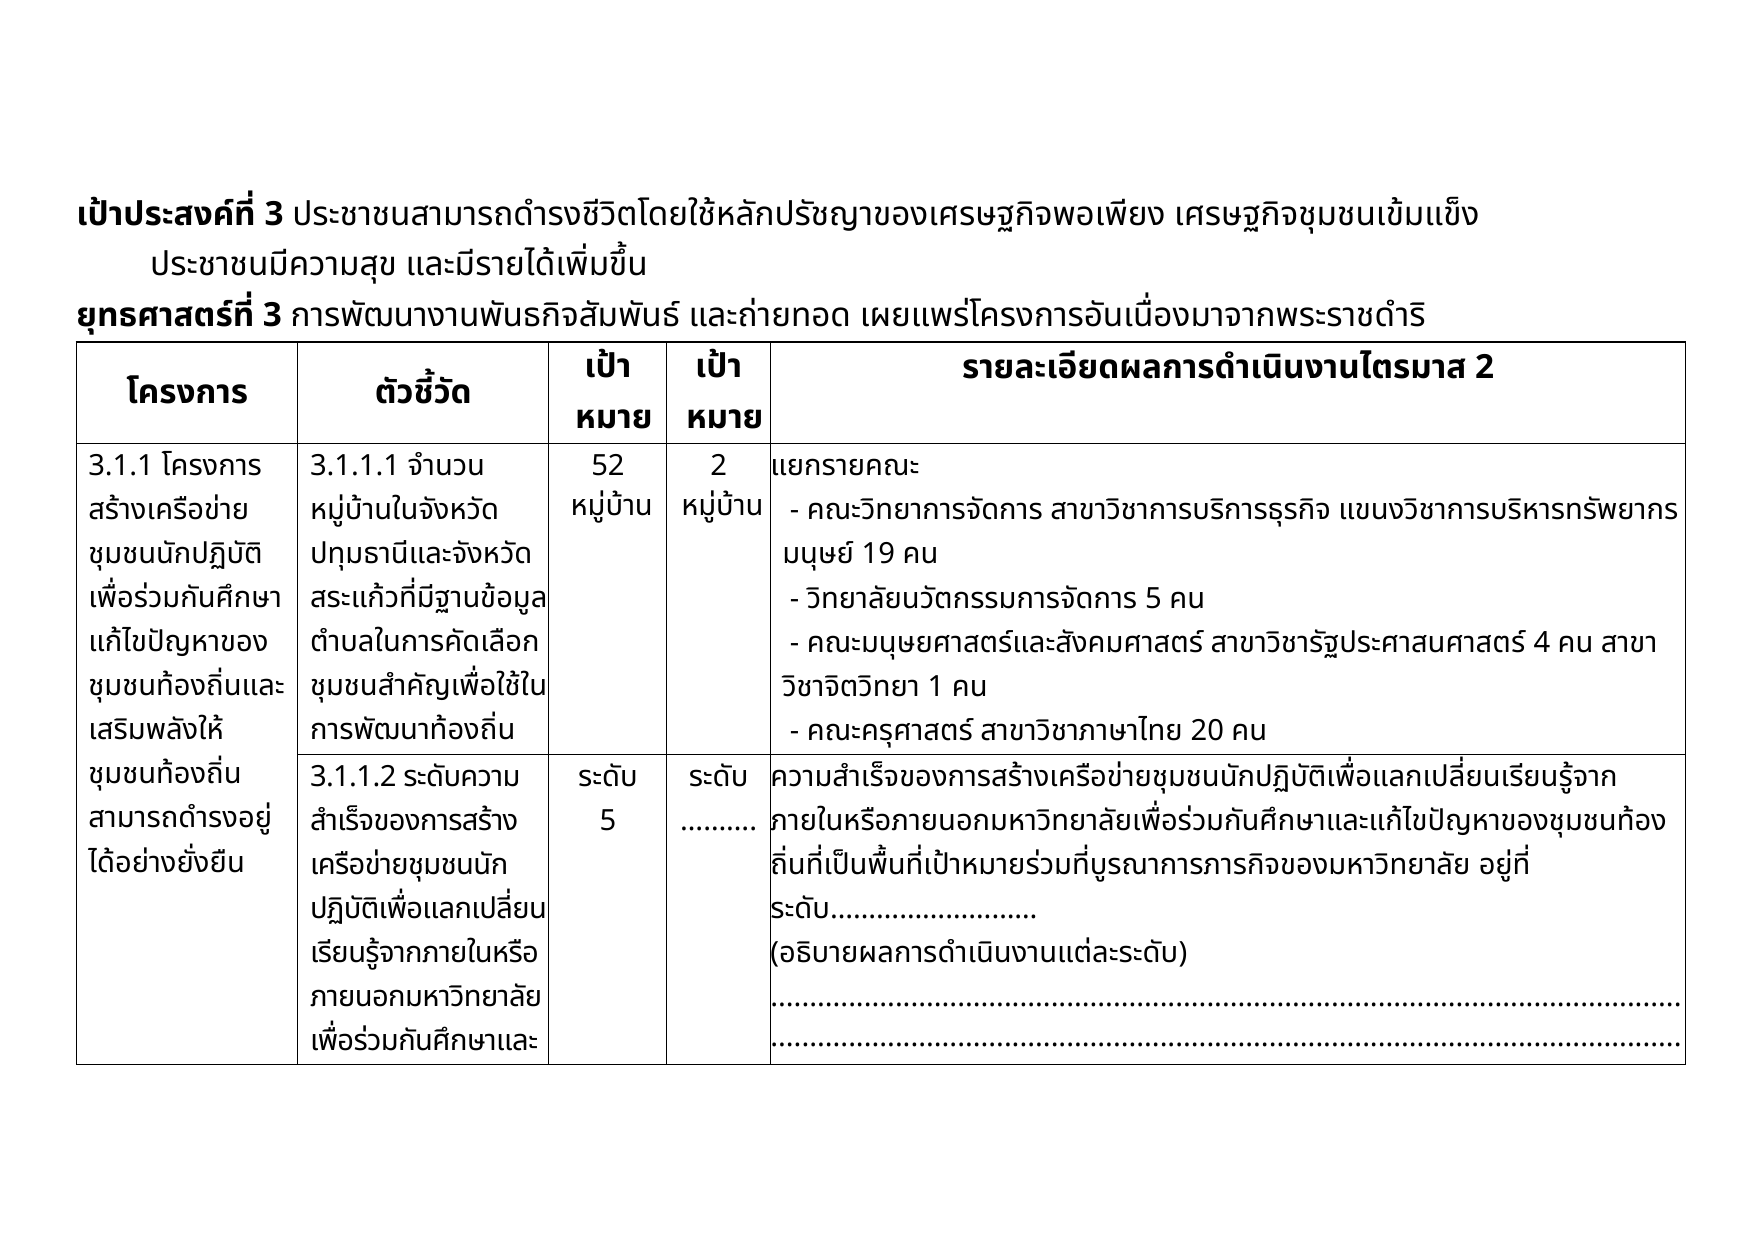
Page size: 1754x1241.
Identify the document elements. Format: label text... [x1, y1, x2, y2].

table_cell ระดับ ………. [667, 755, 770, 1064]
table_cell แยกรายคณะ - คณะวิทยาการจัดการ สาขาวิชาการบริการธุรกิจ แขนงวิชาการบริหารทรัพยากรมนุษย์ 19 คน - วิทยาลัยนวัตกรรมการจัดการ 5 คน - คณะมนุษยศาสตร์และสังคมศาสตร์ สาขาวิชารัฐประศาสนศาสตร์ 4 คน สาขาวิชาจิตวิทยา 1 คน - คณะครุศาสตร์ สาขาวิชาภาษาไทย 20 คน [771, 444, 1685, 754]
table_cell 52 หมู่บ้าน [549, 444, 666, 754]
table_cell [298, 755, 548, 1064]
table_cell ระดับ 5 [549, 755, 666, 1064]
table_cell 2 หมู่บ้าน [667, 444, 770, 754]
table_cell 3.1.1.1 จำนวนหมู่บ้านในจังหวัดปทุมธานีและจังหวัดสระแก้วที่มีฐานข้อมูลตำบลในการคัดเลือกชุมชนสำคัญเพื่อใช้ในการพัฒนาท้องถิ่น [298, 444, 548, 754]
text เป้าประสงค์ที่ 3 ประชาชนสามารถดำรงชีวิตโดยใช้หลักปรัชญาของเศรษฐกิจพอเพียง เศรษฐกิจชุมชนเข้มแข็ง ประชาชนมีความสุข และมีรายได้เพิ่มขึ้น [76, 190, 1604, 291]
table_header เป้าหมาย [667, 343, 770, 443]
text ยุทธศาสตร์ที่ 3 การพัฒนางานพันธกิจสัมพันธ์ และถ่ายทอด เผยแพร่โครงการอันเนื่องมาจากพระราชดำริ [76, 291, 1604, 341]
table_cell 3.1.1 โครงการสร้างเครือข่ายชุมชนนักปฏิบัติ เพื่อร่วมกันศึกษาแก้ไขปัญหาของชุมชนท้องถิ่นและเสริมพลังให้ชุมชนท้องถิ่นสามารถดำรงอยู่ได้อย่างยั่งยืน [77, 444, 297, 1064]
table_header โครงการ [77, 343, 297, 443]
table_header รายละเอียดผลการดำเนินงานไตรมาส 2 [771, 343, 1685, 443]
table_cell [771, 755, 1685, 1064]
table_header เป้าหมาย [549, 343, 666, 443]
table_header ตัวชี้วัด [298, 343, 548, 443]
